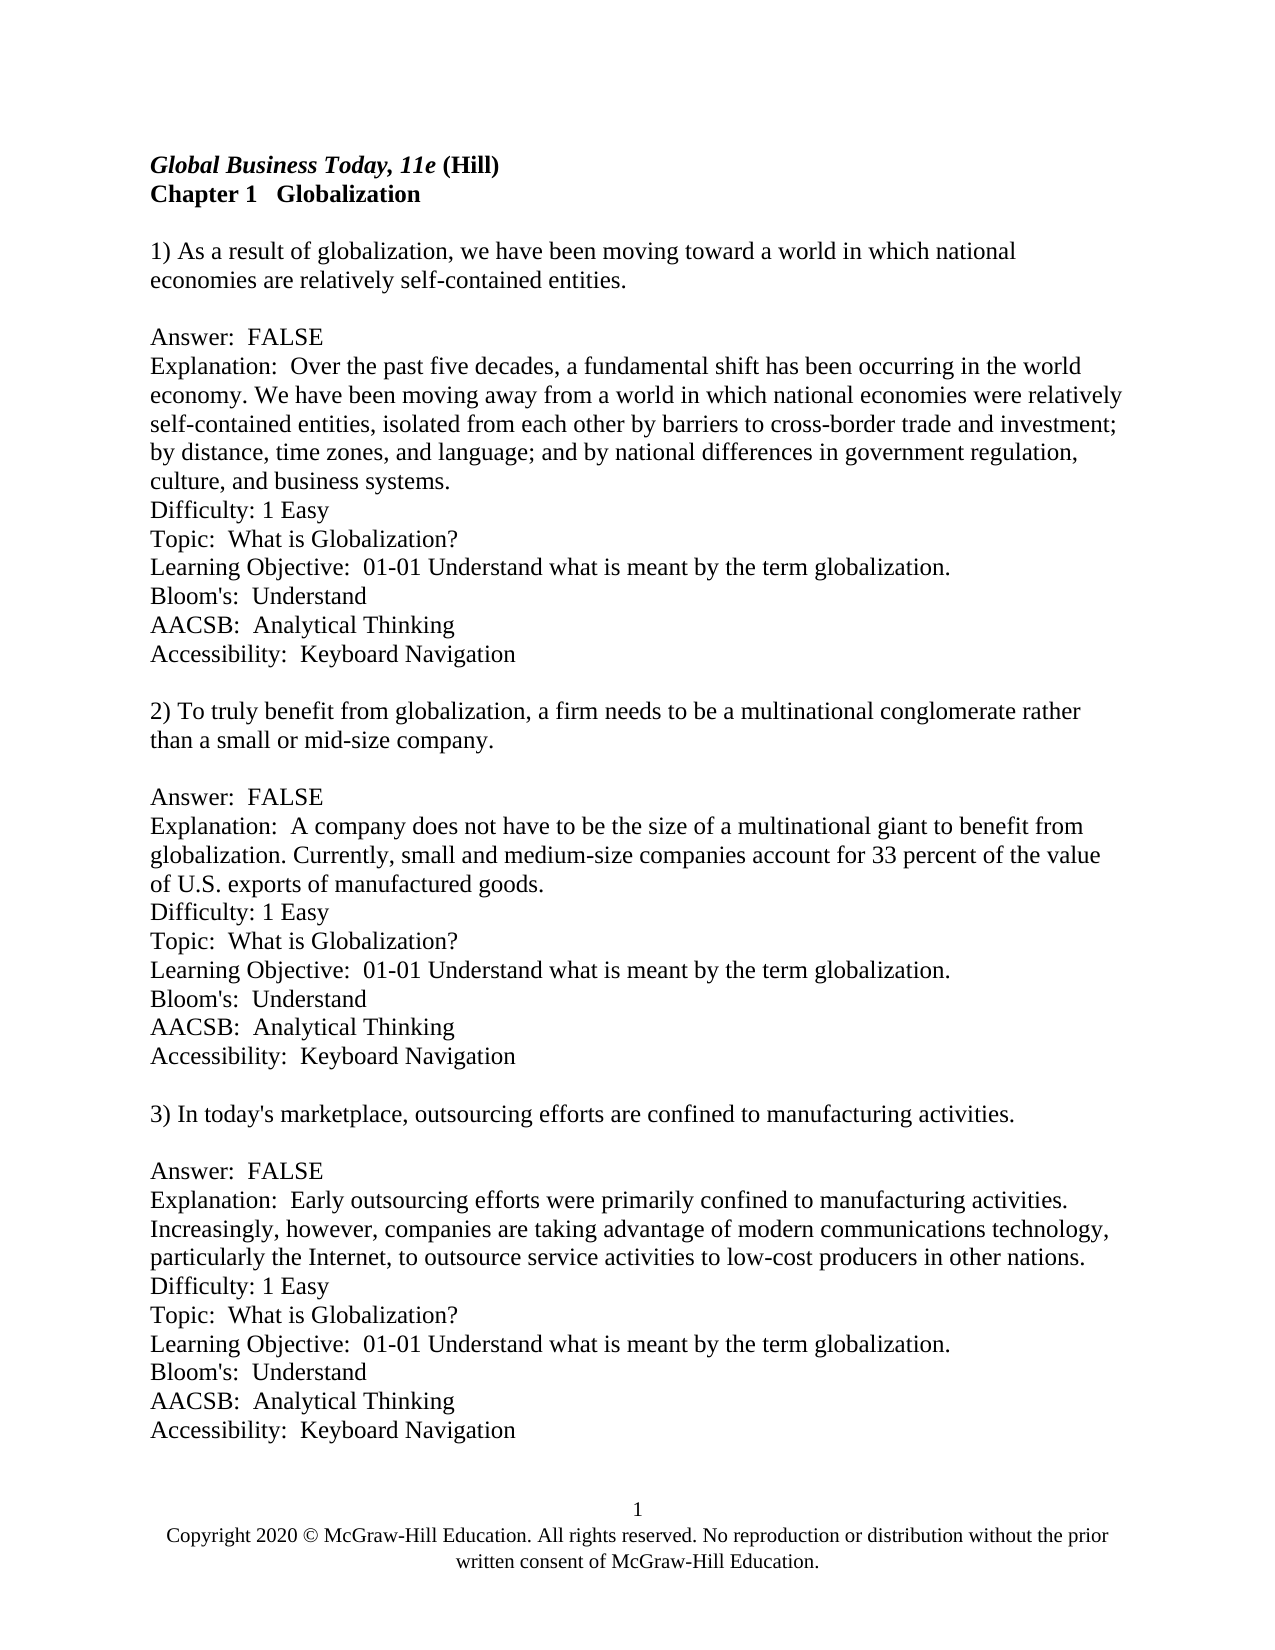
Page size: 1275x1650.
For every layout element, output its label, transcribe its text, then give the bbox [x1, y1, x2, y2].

text Learning Objective: 01-01 Understand what is meant by the term globalization. [150, 552, 1125, 581]
text Difficulty: 1 Easy [150, 897, 1125, 926]
text Topic: What is Globalization? [150, 524, 1125, 552]
text Accessibility: Keyboard Navigation [150, 1041, 1125, 1070]
text Answer: FALSE [150, 782, 1125, 811]
text Answer: FALSE [150, 1156, 1125, 1185]
text Bloom's: Understand [150, 1357, 1125, 1386]
text Learning Objective: 01-01 Understand what is meant by the term globalization. [150, 955, 1125, 984]
text Topic: What is Globalization? [150, 926, 1125, 955]
text Explanation: A company does not have to be the size of a multinational giant to benefit from globalization. Currently, small and medium-size companies account for 33 percent of the value of U.S. exports of manufactured goods. [150, 811, 1125, 897]
text Accessibility: Keyboard Navigation [150, 1415, 1125, 1444]
text 3) In today's marketplace, outsourcing efforts are confined to manufacturing activities. [150, 1099, 1125, 1127]
text Accessibility: Keyboard Navigation [150, 639, 1125, 667]
text Bloom's: Understand [150, 581, 1125, 610]
text Explanation: Early outsourcing efforts were primarily confined to manufacturing activities. Increasingly, however, companies are taking advantage of modern communications technology, particularly the Internet, to outsource service activities to low-cost producers in other nations. [150, 1185, 1125, 1271]
text Global Business Today, 11e (Hill) [150, 150, 1125, 179]
text Answer: FALSE [150, 322, 1125, 351]
text AACSB: Analytical Thinking [150, 610, 1125, 639]
text Topic: What is Globalization? [150, 1300, 1125, 1329]
text Difficulty: 1 Easy [150, 1271, 1125, 1300]
text Learning Objective: 01-01 Understand what is meant by the term globalization. [150, 1329, 1125, 1357]
text Explanation: Over the past five decades, a fundamental shift has been occurring in the world economy. We have been moving away from a world in which national economies were relatively self-contained entities, isolated from each other by barriers to cross-border trade and investment; by distance, time zones, and language; and by national differences in government regulation, culture, and business systems. [150, 351, 1125, 495]
text AACSB: Analytical Thinking [150, 1386, 1125, 1415]
text 2) To truly benefit from globalization, a firm needs to be a multinational conglomerate rather than a small or mid-size company. [150, 696, 1125, 754]
text Bloom's: Understand [150, 984, 1125, 1012]
text Difficulty: 1 Easy [150, 495, 1125, 524]
text AACSB: Analytical Thinking [150, 1012, 1125, 1041]
text Chapter 1 Globalization [150, 179, 1125, 207]
text 1) As a result of globalization, we have been moving toward a world in which national economies are relatively self-contained entities. [150, 236, 1125, 294]
